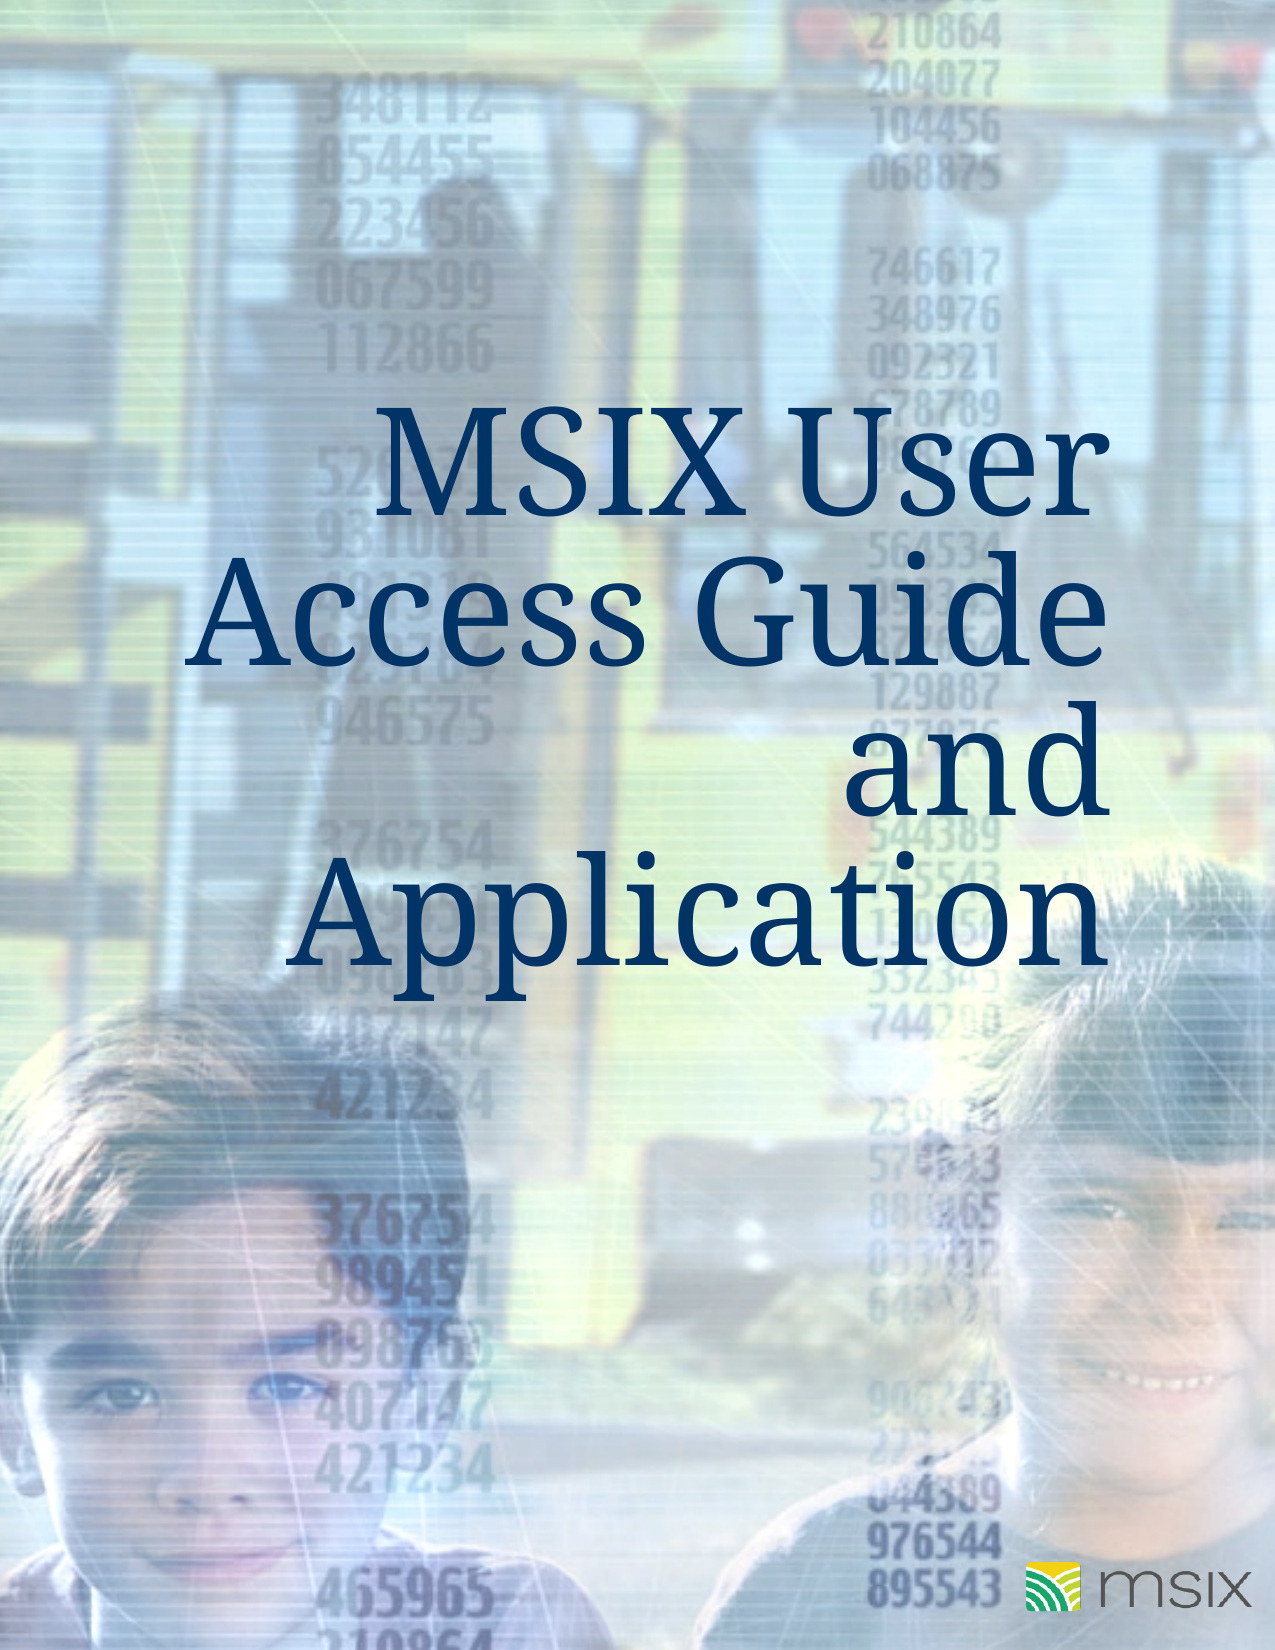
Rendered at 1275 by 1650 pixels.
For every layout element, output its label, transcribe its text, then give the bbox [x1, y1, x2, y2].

title MSIX User Access Guide and Application [162, 395, 1112, 995]
picture [1007, 1548, 1268, 1624]
